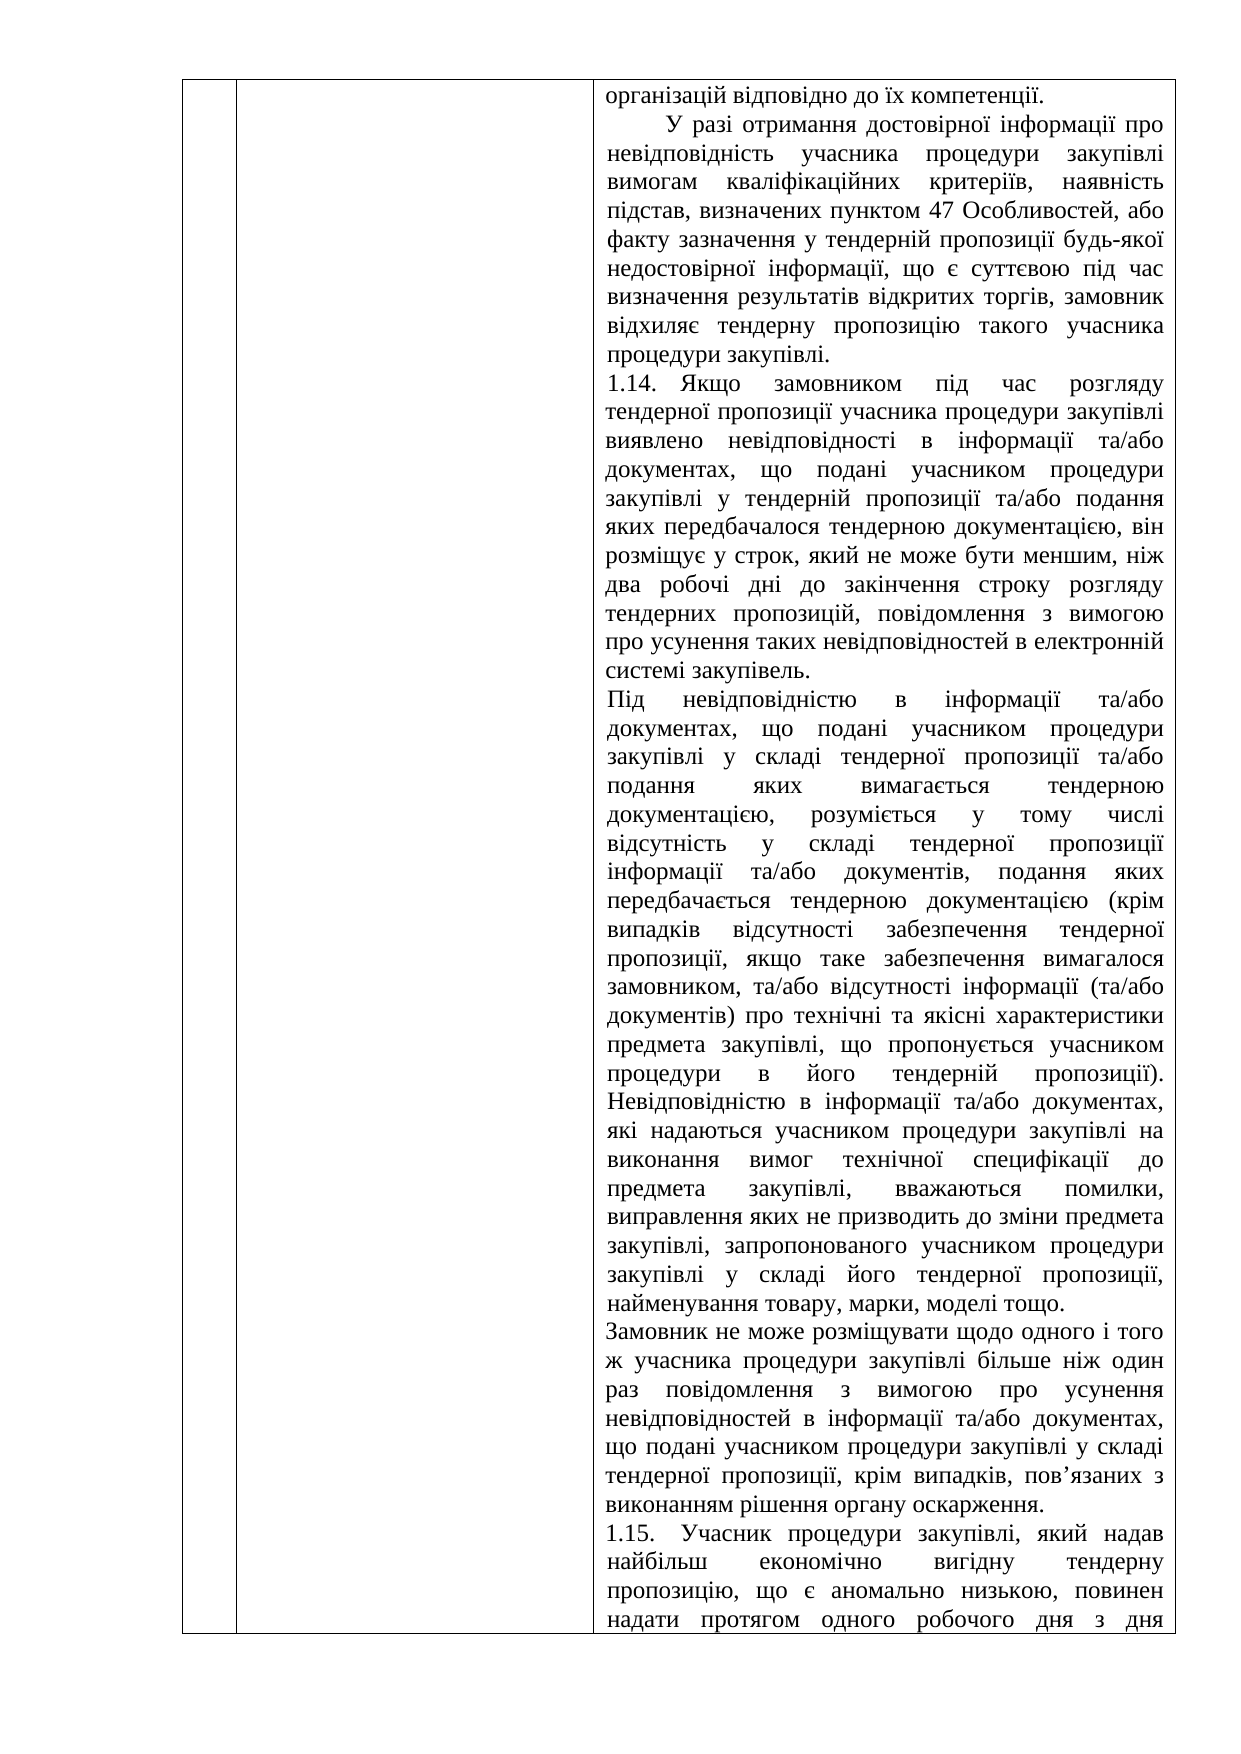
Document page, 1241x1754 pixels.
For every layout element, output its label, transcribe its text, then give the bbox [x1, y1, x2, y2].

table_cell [237, 80, 593, 1633]
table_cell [594, 80, 1175, 1633]
table_cell 1 [183, 80, 236, 1633]
